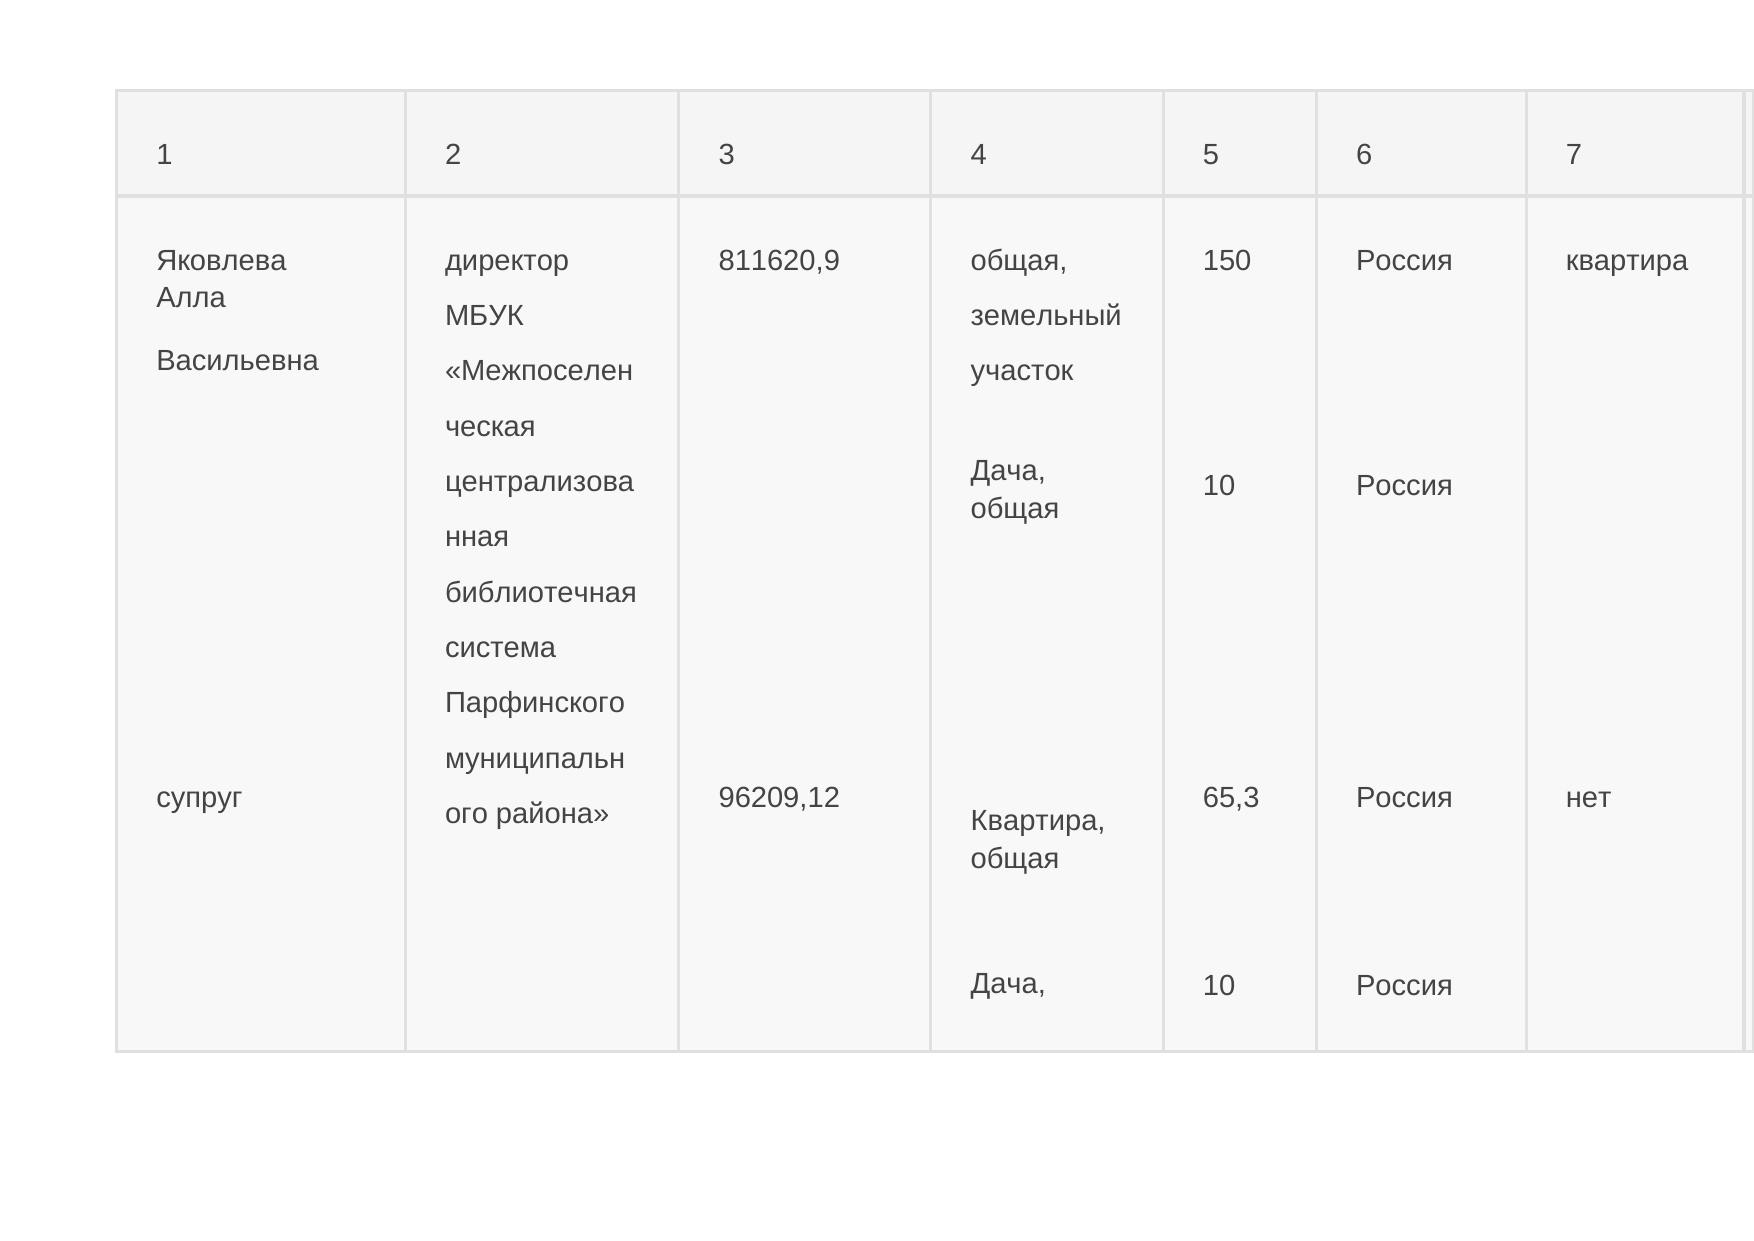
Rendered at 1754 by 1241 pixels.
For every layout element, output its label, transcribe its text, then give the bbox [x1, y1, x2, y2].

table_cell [407, 198, 677, 1050]
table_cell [118, 198, 404, 1050]
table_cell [932, 198, 1162, 1050]
table_cell 6 [1318, 92, 1525, 194]
table_cell 150 10 65,3 10 [1165, 198, 1315, 1050]
table_cell 7 [1528, 92, 1742, 194]
table_cell 5 [1165, 92, 1315, 194]
table_cell 1 [118, 92, 404, 194]
table_cell квартира нет [1528, 198, 1742, 1050]
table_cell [1318, 198, 1525, 1050]
table_cell 4 [932, 92, 1162, 194]
table_cell 3 [680, 92, 929, 194]
table_cell 2 [407, 92, 677, 194]
table_cell 811620,9 96209,12 [680, 198, 929, 1050]
